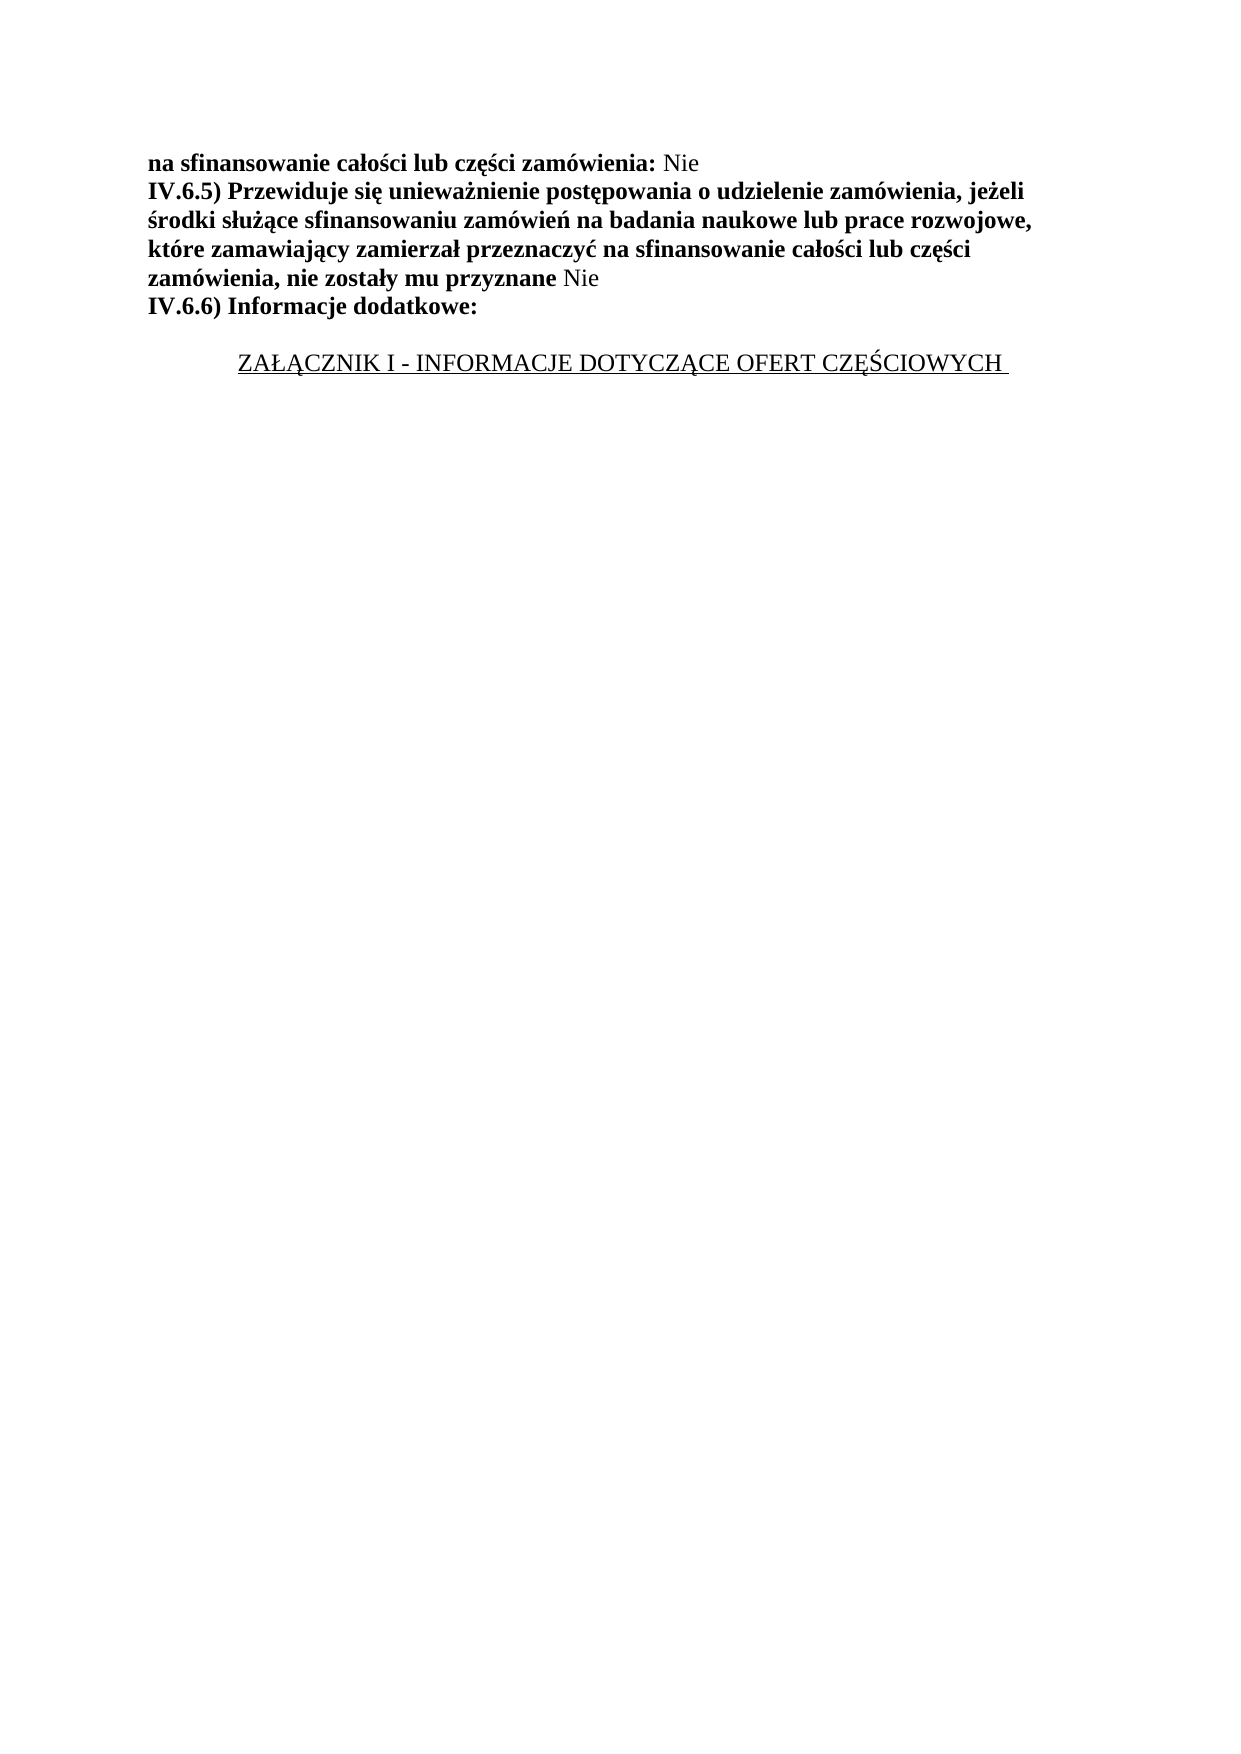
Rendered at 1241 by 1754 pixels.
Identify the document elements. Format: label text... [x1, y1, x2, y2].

text ZAŁĄCZNIK I - INFORMACJE DOTYCZĄCE OFERT CZĘŚCIOWYCH [148, 348, 1093, 377]
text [148, 148, 1093, 348]
